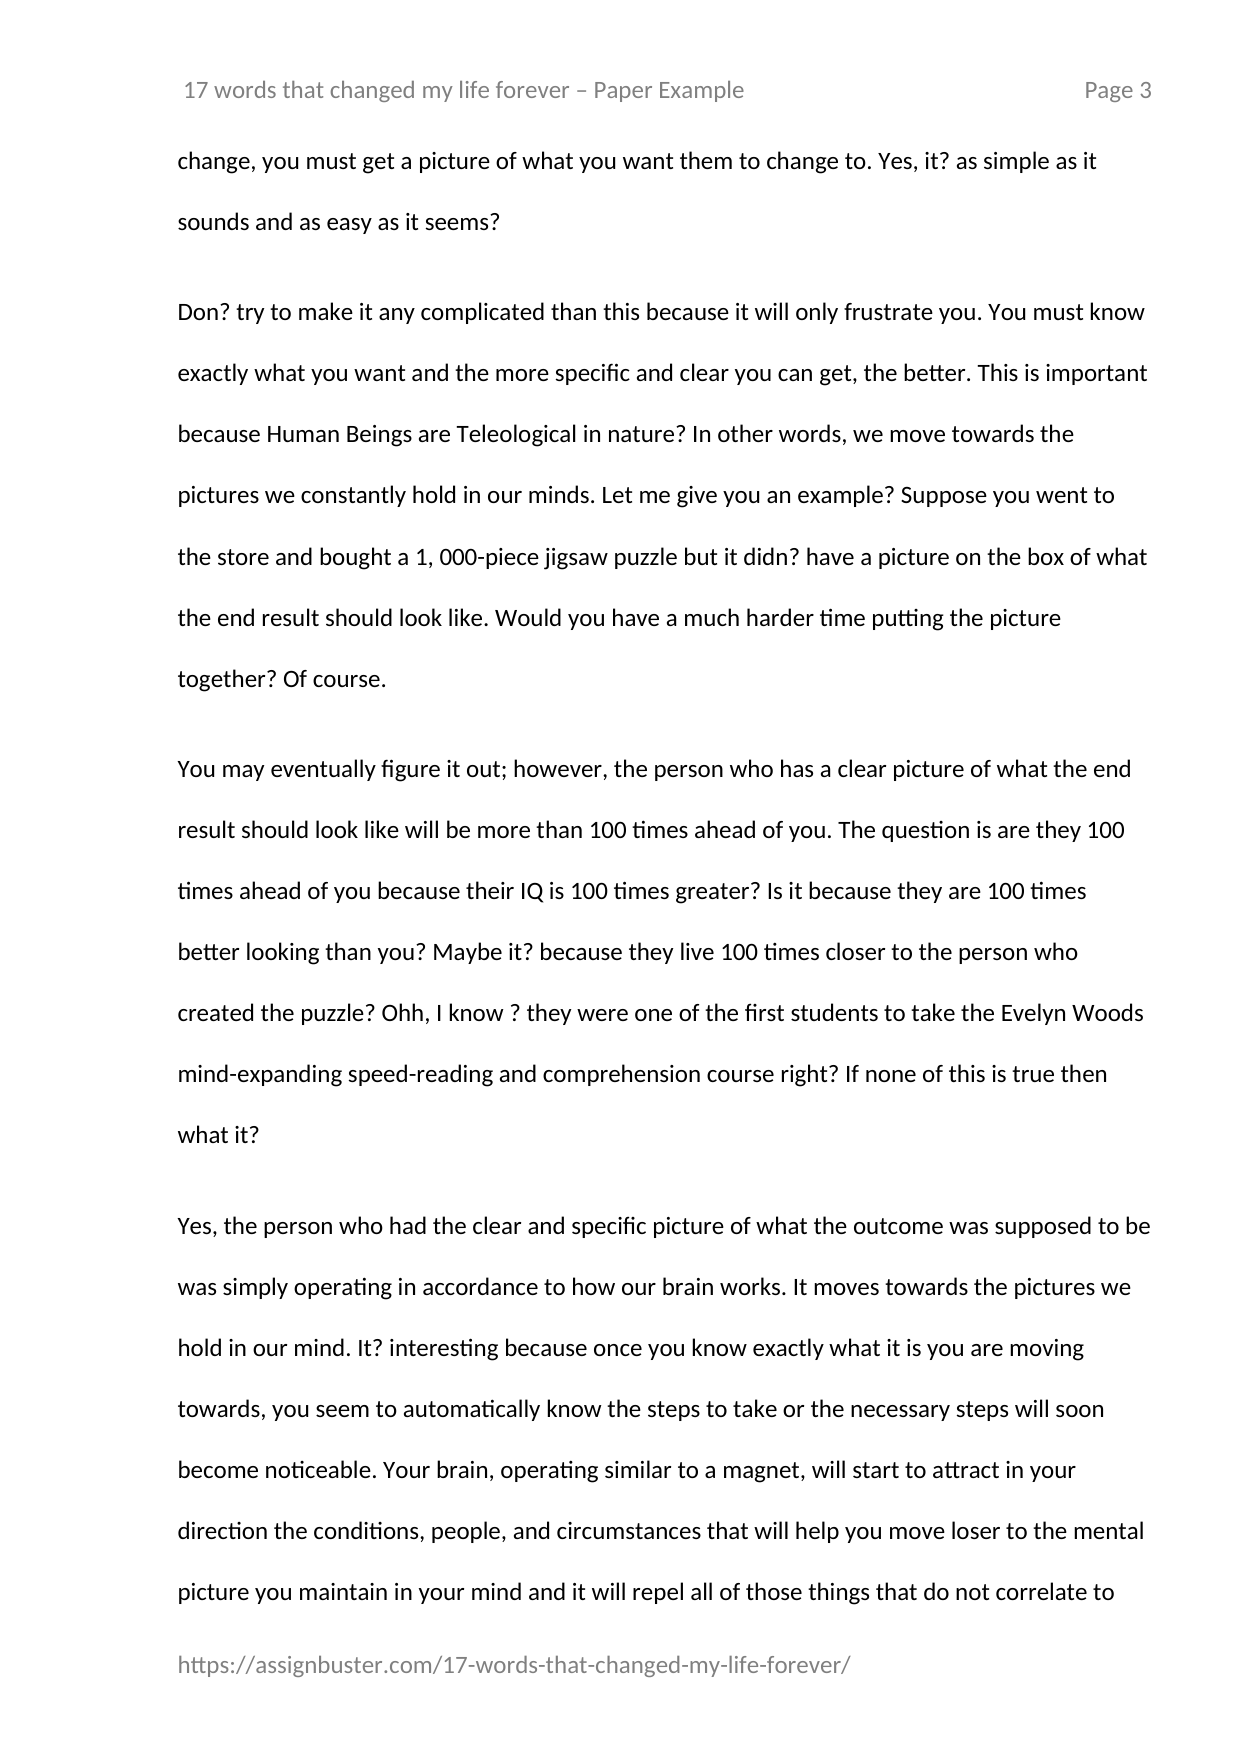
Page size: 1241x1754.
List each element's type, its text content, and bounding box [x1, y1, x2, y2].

text Don? try to make it any complicated than this because it will only frustrate you. You must know exactly what you want and the more specific and clear you can get, the better. This is important because Human Beings are Teleological in nature? In other words, we move towards the pictures we constantly hold in our minds. Let me give you an example? Suppose you went to the store and bought a 1, 000-piece jigsaw puzzle but it didn? have a picture on the box of what the end result should look like. Would you have a much harder time putting the picture together? Of course. [177, 297, 1152, 693]
text You may eventually figure it out; however, the person who has a clear picture of what the end result should look like will be more than 100 times ahead of you. The question is are they 100 times ahead of you because their IQ is 100 times greater? Is it because they are 100 times better looking than you? Maybe it? because they live 100 times closer to the person who created the puzzle? Ohh, I know ? they were one of the first students to take the Evelyn Woods mind-expanding speed-reading and comprehension course right? If none of this is true then what it? [177, 753, 1152, 1150]
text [177, 145, 1152, 237]
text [177, 1210, 1152, 1607]
